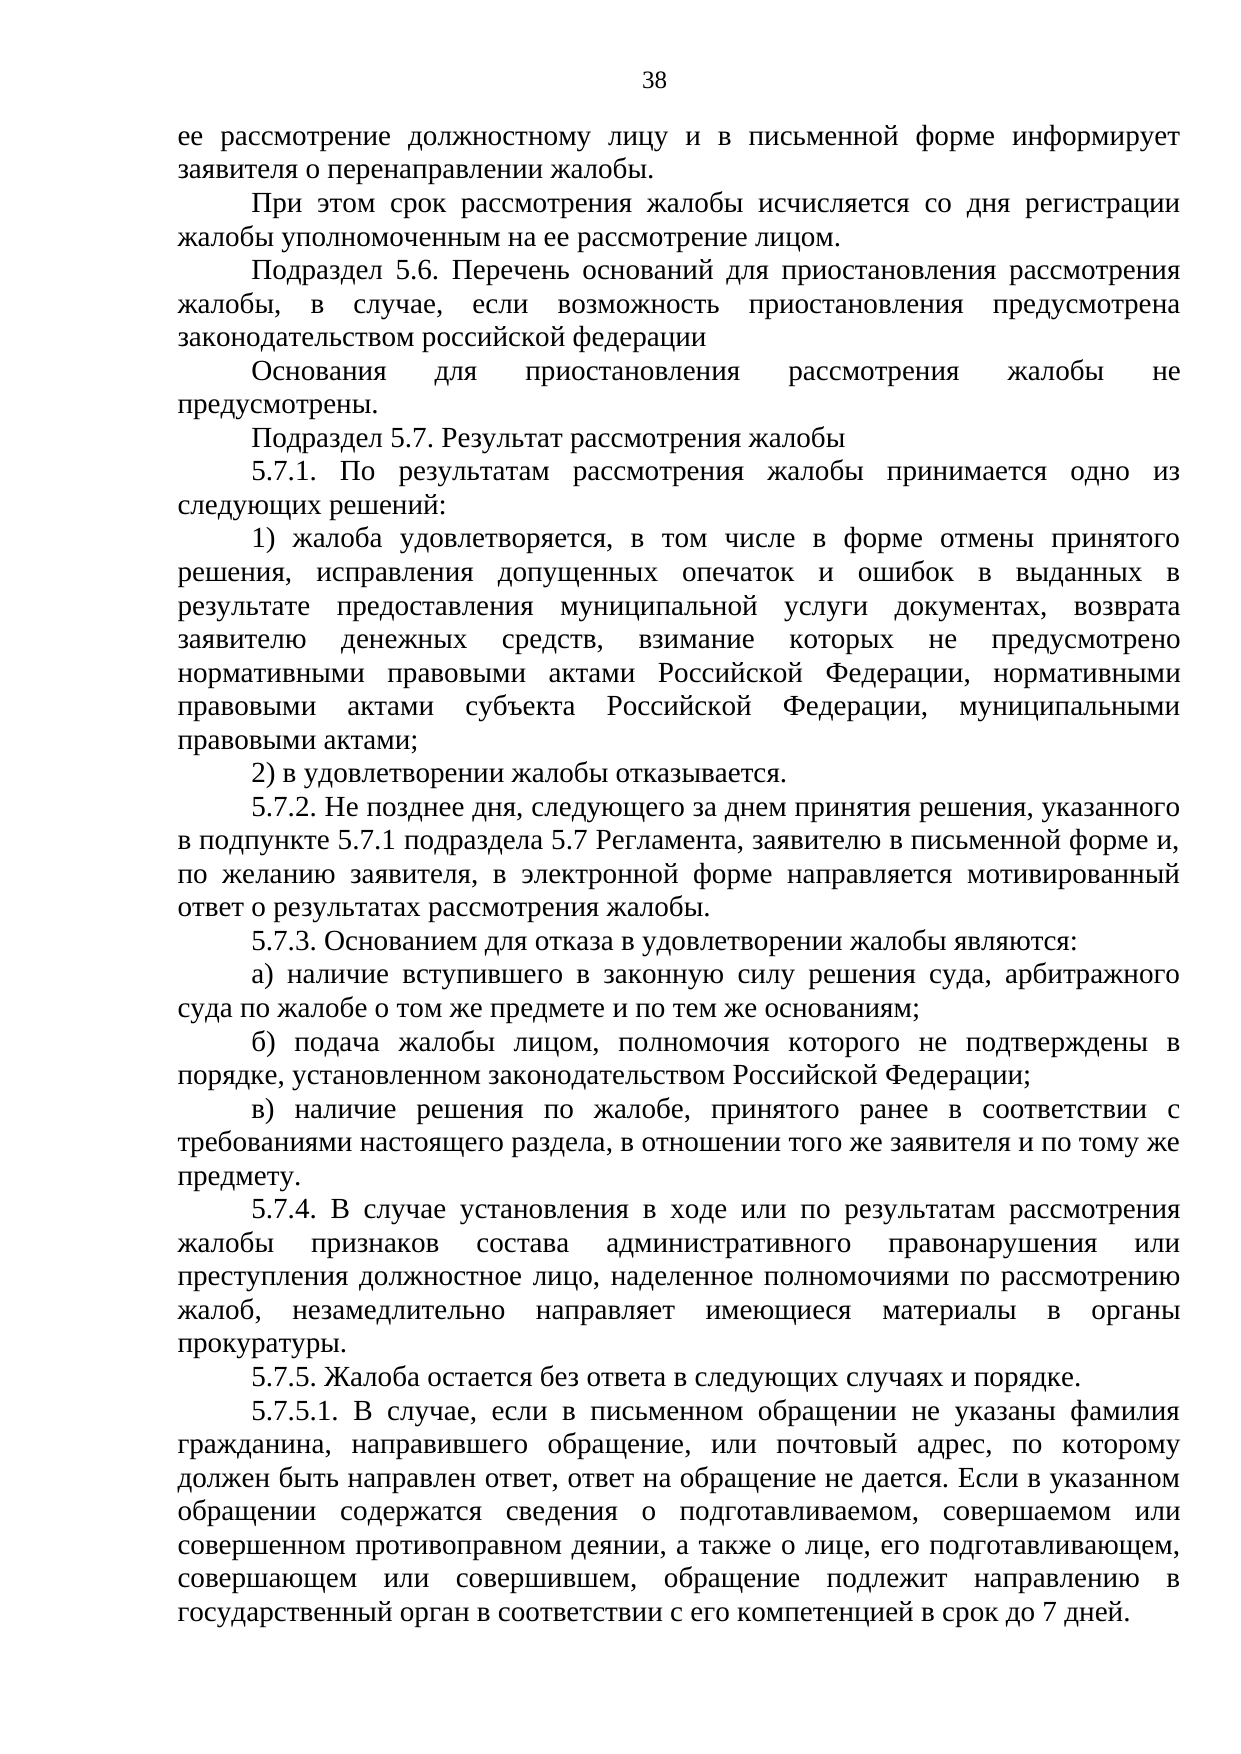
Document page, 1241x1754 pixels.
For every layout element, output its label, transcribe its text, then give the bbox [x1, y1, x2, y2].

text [177, 118, 1181, 185]
text 5.7.5.1. В случае, если в письменном обращении не указаны фамилия гражданина, направившего обращение, или почтовый адрес, по которому должен быть направлен ответ, ответ на обращение не дается. Если в указанном обращении содержатся сведения о подготавливаемом, совершаемом или совершенном противоправном деянии, а также о лице, его подготавливающем, совершающем или совершившем, обращение подлежит направлению в государственный орган в соответствии с его компетенцией в срок до 7 дней. [177, 1393, 1181, 1627]
text 2) в удовлетворении жалобы отказывается. [177, 755, 1181, 789]
text Подраздел 5.7. Результат рассмотрения жалобы [177, 420, 1181, 453]
text 5.7.1. По результатам рассмотрения жалобы принимается одно из следующих решений: [177, 453, 1181, 521]
text 5.7.3. Основанием для отказа в удовлетворении жалобы являются: [177, 923, 1181, 957]
text При этом срок рассмотрения жалобы исчисляется со дня регистрации жалобы уполномоченным на ее рассмотрение лицом. [177, 185, 1181, 252]
text 5.7.2. Не позднее дня, следующего за днем принятия решения, указанного в подпункте 5.7.1 подраздела 5.7 Регламента, заявителю в письменной форме и, по желанию заявителя, в электронной форме направляется мотивированный ответ о результатах рассмотрения жалобы. [177, 789, 1181, 923]
text Основания для приостановления рассмотрения жалобы не предусмотрены. [177, 353, 1181, 420]
text б) подача жалобы лицом, полномочия которого не подтверждены в порядке, установленном законодательством Российской Федерации; [177, 1024, 1181, 1091]
text 5.7.4. В случае установления в ходе или по результатам рассмотрения жалобы признаков состава административного правонарушения или преступления должностное лицо, наделенное полномочиями по рассмотрению жалоб, незамедлительно направляет имеющиеся материалы в органы прокуратуры. [177, 1191, 1181, 1359]
text 1) жалоба удовлетворяется, в том числе в форме отмены принятого решения, исправления допущенных опечаток и ошибок в выданных в результате предоставления муниципальной услуги документах, возврата заявителю денежных средств, взимание которых не предусмотрено нормативными правовыми актами Российской Федерации, нормативными правовыми актами субъекта Российской Федерации, муниципальными правовыми актами; [177, 521, 1181, 755]
text Подраздел 5.6. Перечень оснований для приостановления рассмотрения жалобы, в случае, если возможность приостановления предусмотрена законодательством российской федерации [177, 252, 1181, 353]
text 5.7.5. Жалоба остается без ответа в следующих случаях и порядке. [177, 1359, 1181, 1393]
text а) наличие вступившего в законную силу решения суда, арбитражного суда по жалобе о том же предмете и по тем же основаниям; [177, 957, 1181, 1024]
text в) наличие решения по жалобе, принятого ранее в соответствии с требованиями настоящего раздела, в отношении того же заявителя и по тому же предмету. [177, 1091, 1181, 1191]
